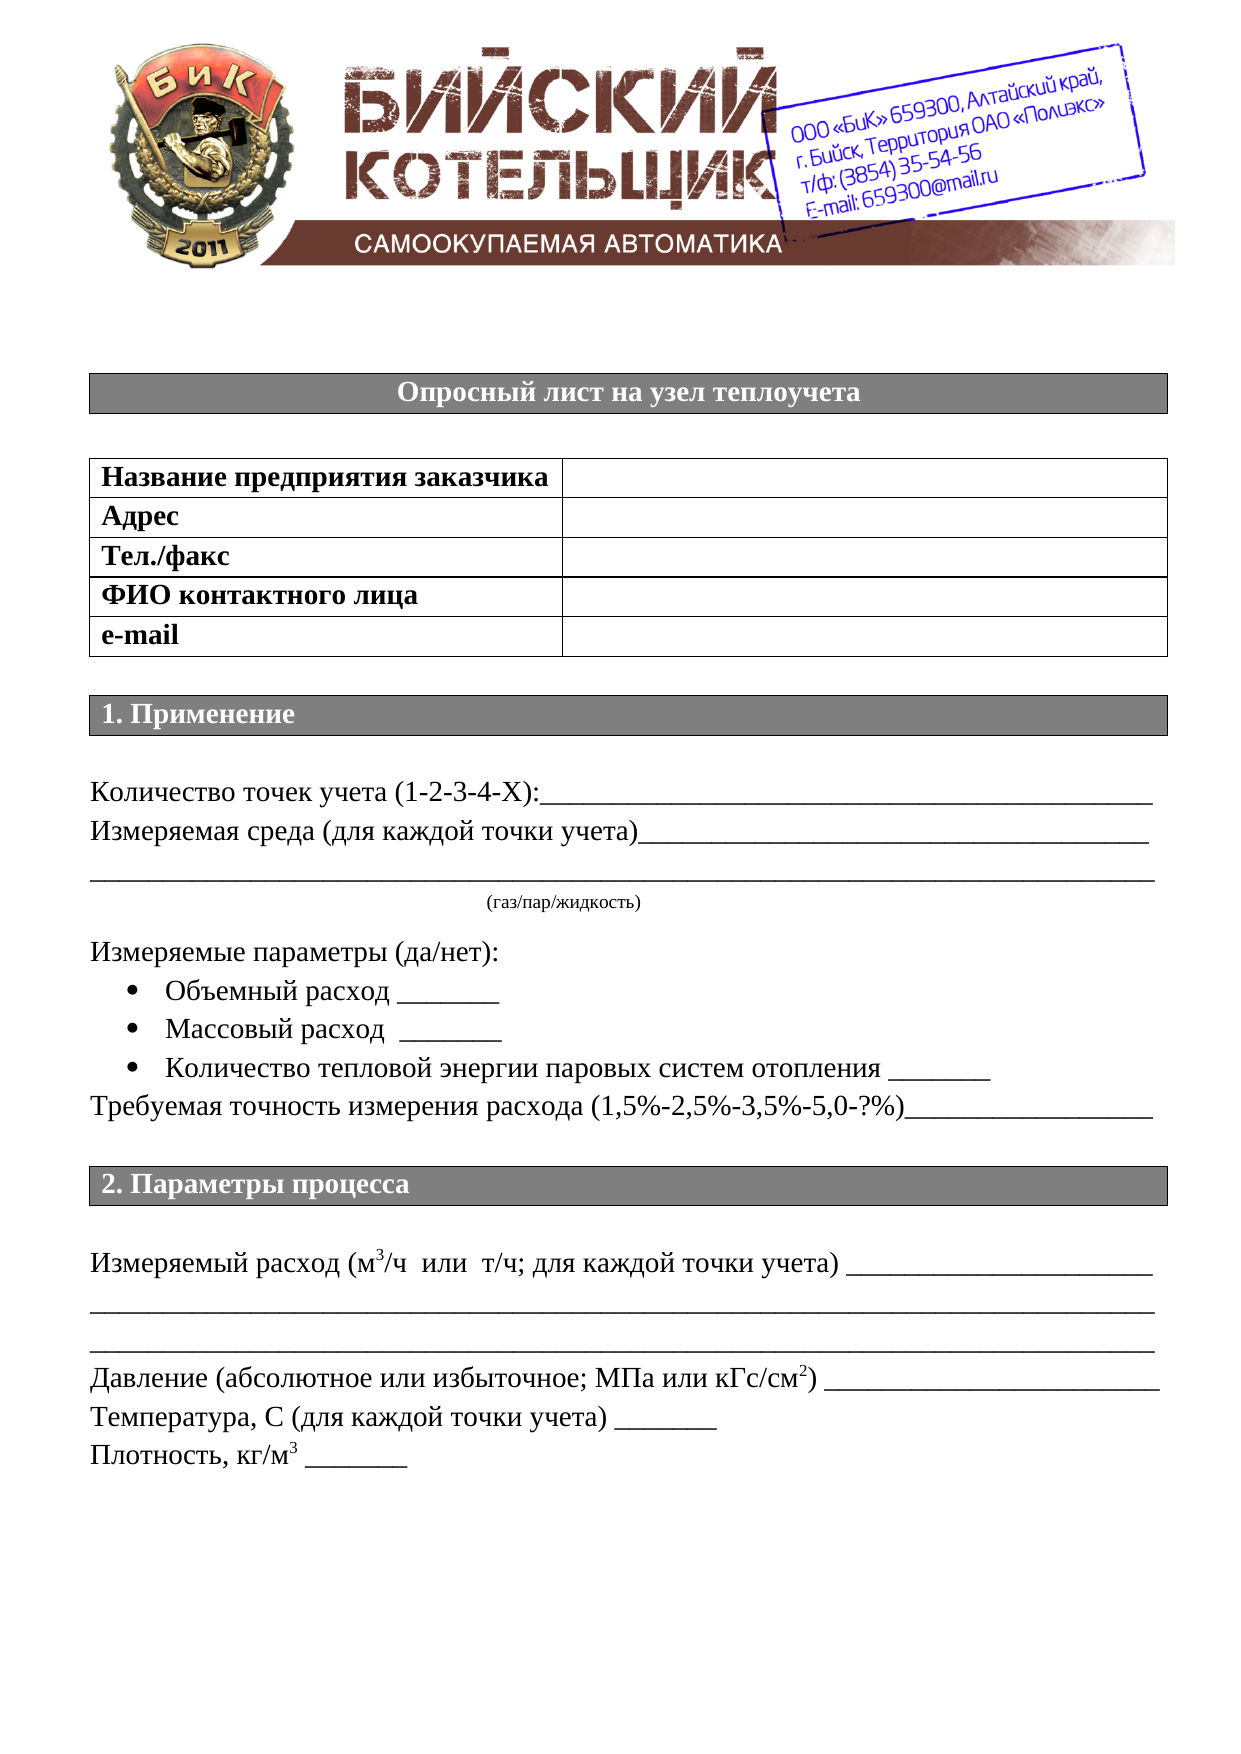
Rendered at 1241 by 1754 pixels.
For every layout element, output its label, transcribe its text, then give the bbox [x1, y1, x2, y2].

text _________________________________________________________________________ [90, 851, 1165, 885]
table_cell Адрес [90, 498, 562, 537]
text Давление (абсолютное или избыточное; МПа или кГс/см2) _______________________ [90, 1360, 1165, 1394]
list Массовый расход _______ [127, 1011, 1165, 1045]
table_header Опросный лист на узел теплоучета [90, 374, 1167, 413]
text Измеряемый расход (м3/ч или т/ч; для каждой точки учета) _____________________ [90, 1245, 1165, 1278]
text Количество точек учета (1-2-3-4-Х):__________________________________________ [90, 774, 1165, 808]
table_cell ФИО контактного лица [90, 578, 562, 616]
text Температура, С (для каждой точки учета) _______ [90, 1399, 1165, 1432]
text Измеряемая среда (для каждой точки учета)___________________________________ [90, 813, 1165, 846]
list Объемный расход _______ [127, 973, 1165, 1006]
text (газ/пар/жидкость) [75, 890, 1165, 928]
table_header 2. Параметры процесса [90, 1167, 1167, 1205]
table_cell e-mail [90, 617, 562, 656]
table_cell [563, 617, 1167, 656]
picture [84, 13, 1175, 324]
table_cell [563, 578, 1167, 616]
list Количество тепловой энергии паровых систем отопления _______ [127, 1050, 1165, 1083]
text Измеряемые параметры (да/нет): [75, 934, 1165, 968]
text Требуемая точность измерения расхода (1,5%-2,5%-3,5%-5,0-?%)_________________ [75, 1088, 1165, 1122]
table_header 1. Применение [90, 696, 1167, 735]
table_header [563, 459, 1167, 497]
text Плотность, кг/м3 _______ [90, 1437, 1165, 1471]
table_cell [563, 498, 1167, 537]
table_cell [563, 538, 1167, 576]
text __________________________________________________________________________________________________________________________________________________ [90, 1283, 1165, 1355]
table_cell Тел./факс [90, 538, 562, 576]
table_header Название предприятия заказчика [90, 459, 562, 497]
